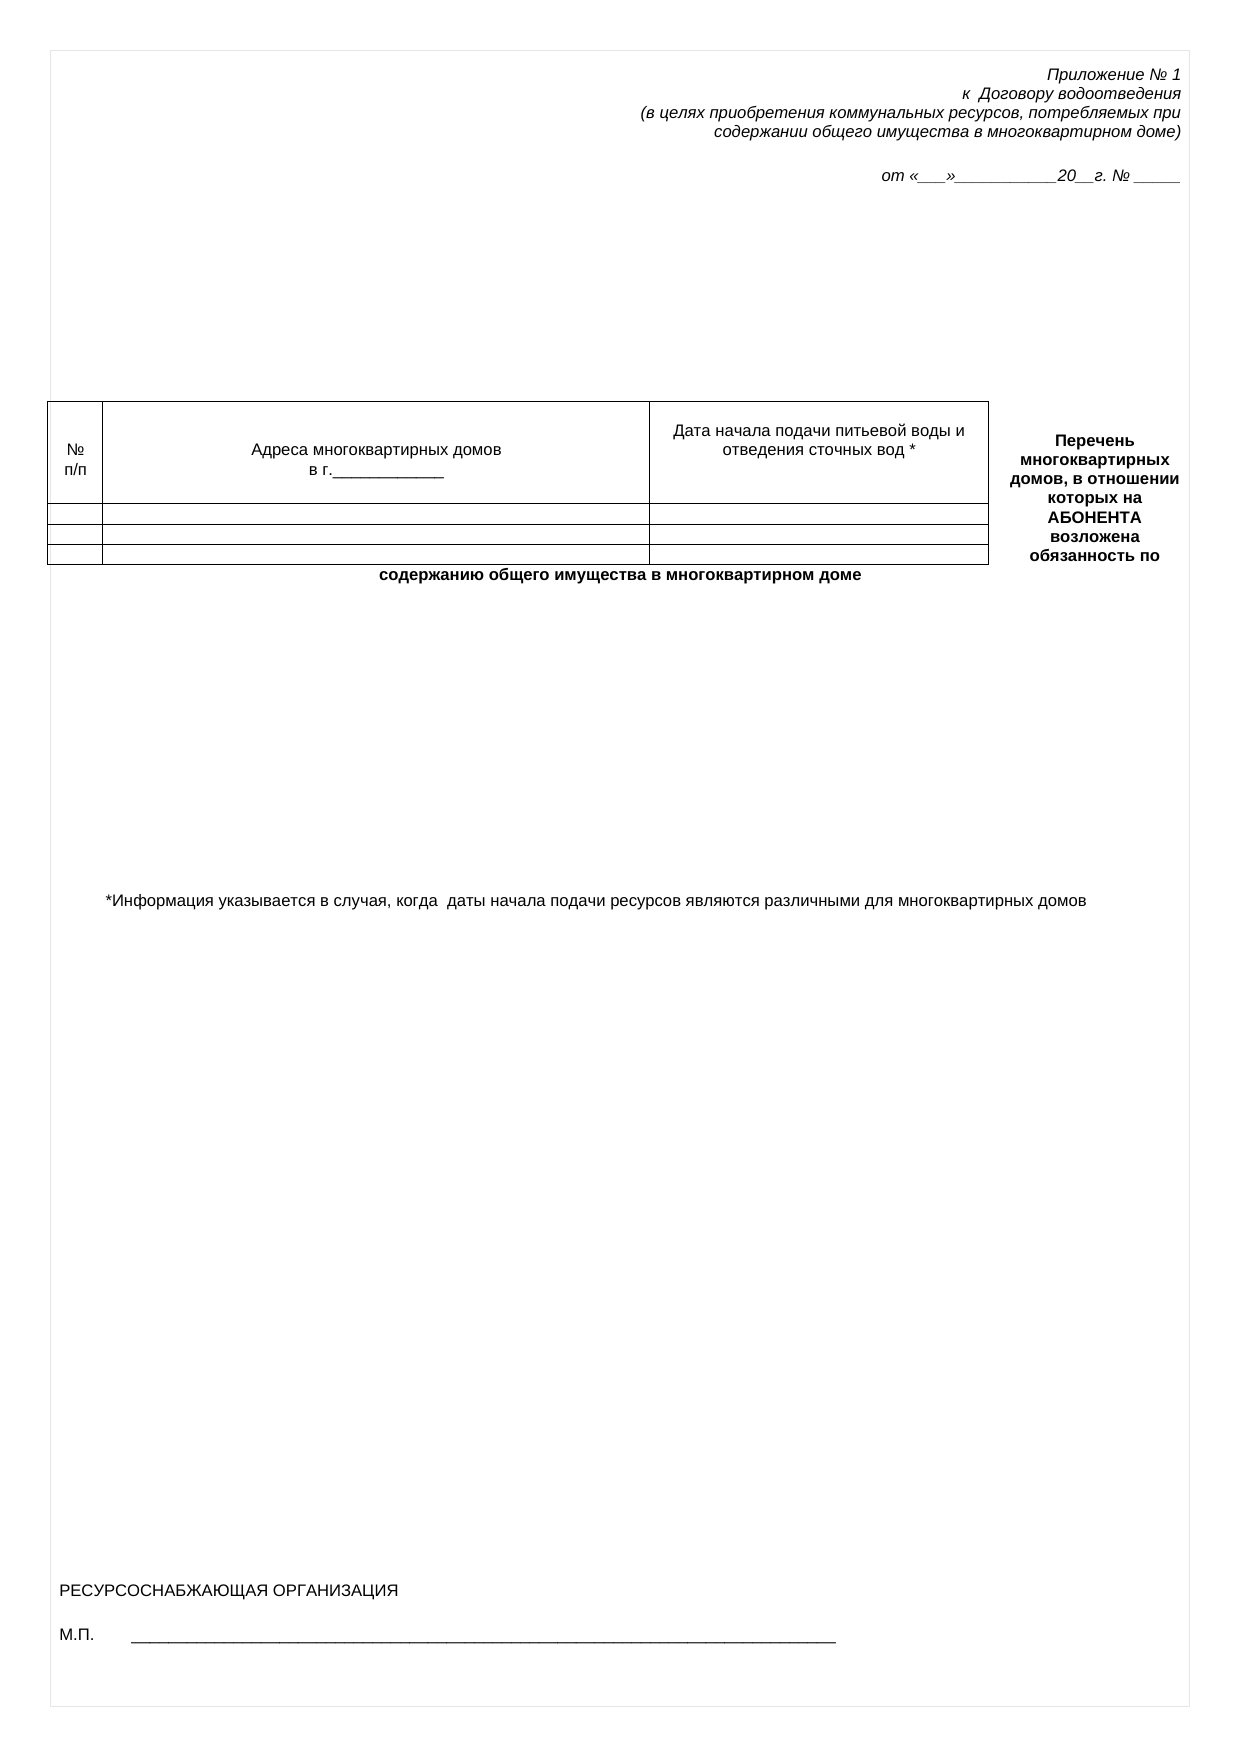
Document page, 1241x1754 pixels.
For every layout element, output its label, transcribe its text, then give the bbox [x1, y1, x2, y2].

table_header № п/п [48, 402, 102, 503]
text Приложение № 1 [59, 65, 1181, 84]
table_header Дата начала подачи питьевой воды и отведения сточных вод * [650, 402, 988, 503]
table_cell [103, 504, 649, 523]
table_cell [650, 504, 988, 523]
table_cell [48, 525, 102, 544]
table_cell [103, 525, 649, 544]
text РЕСУРСОСНАБЖАЮЩАЯ ОРГАНИЗАЦИЯ [59, 1581, 1181, 1600]
table_cell [48, 504, 102, 523]
text к Договору водоотведения [59, 84, 1181, 103]
text от «___»___________20__г. № _____ [59, 165, 1181, 184]
text (в целях приобретения коммунальных ресурсов, потребляемых при содержании общего имущества в многоквартирном доме) [59, 103, 1181, 141]
table_header Адреса многоквартирных домов в г.____________ [103, 402, 649, 503]
subtitle М.П. ____________________________________________________________________________ [59, 1625, 1181, 1644]
text Перечень многоквартирных домов, в отношении которых на АБОНЕНТА возложена обязанность по содержанию общего имущества в многоквартирном доме [59, 431, 1182, 584]
table_cell [650, 545, 988, 564]
table_cell [103, 545, 649, 564]
list *Информация указывается в случая, когда даты начала подачи ресурсов являются различными для многоквартирных домов [105, 891, 1181, 910]
table_cell [48, 545, 102, 564]
table_cell [650, 525, 988, 544]
